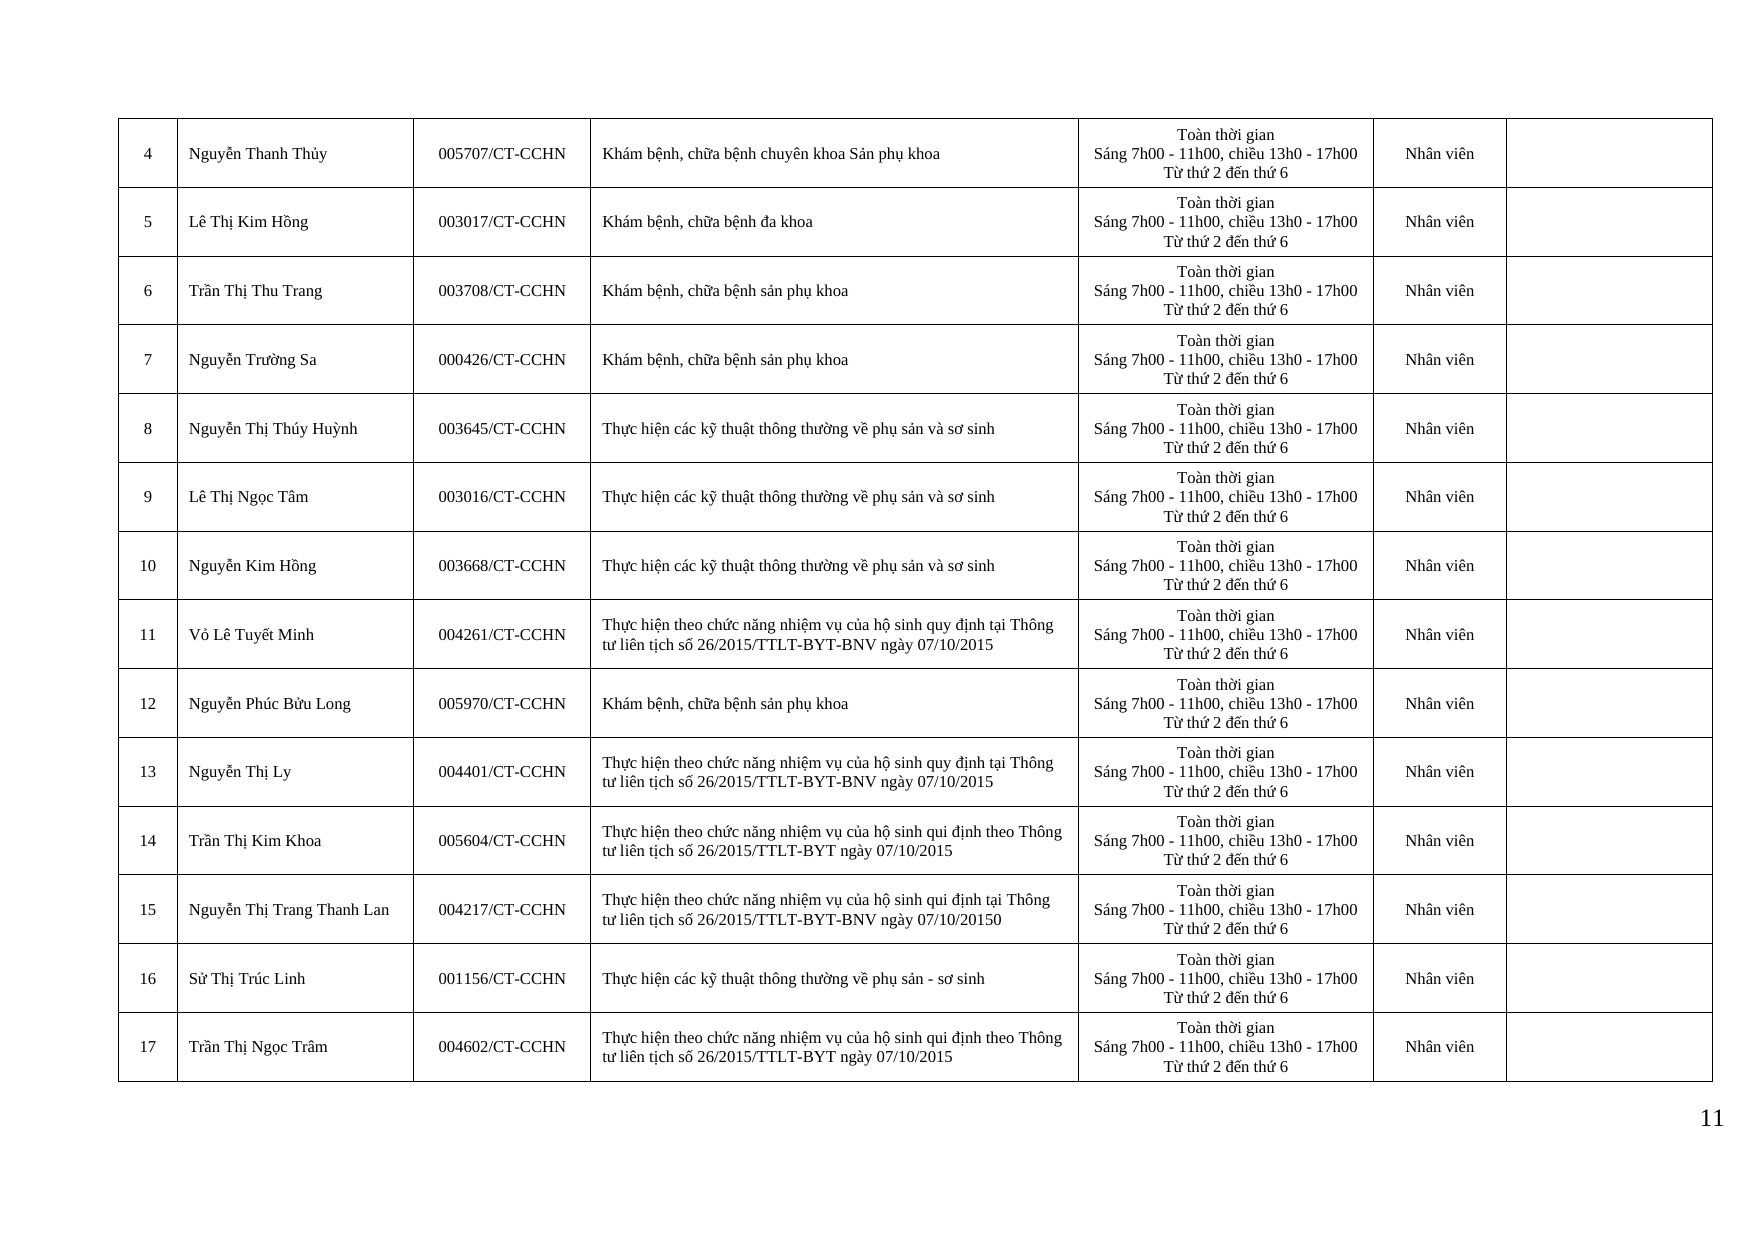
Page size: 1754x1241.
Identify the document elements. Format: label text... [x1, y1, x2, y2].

table_cell Sử Thị Trúc Linh [178, 944, 413, 1012]
table_cell 000426/CT-CCHN [414, 325, 590, 393]
table_cell Toàn thời gian Sáng 7h00 - 11h00, chiều 13h0 - 17h00 Từ thứ 2 đến thứ 6 [1079, 600, 1373, 668]
table_cell Nhân viên [1374, 600, 1506, 668]
table_cell Toàn thời gian Sáng 7h00 - 11h00, chiều 13h0 - 17h00 Từ thứ 2 đến thứ 6 [1079, 738, 1373, 806]
table_cell Nguyễn Thị Trang Thanh Lan [178, 875, 413, 943]
table_cell Nhân viên [1374, 463, 1506, 531]
table_cell Nhân viên [1374, 944, 1506, 1012]
table_cell 16 [119, 944, 177, 1012]
table_cell 4 [119, 119, 177, 187]
table_cell Nhân viên [1374, 807, 1506, 874]
table_cell Toàn thời gian Sáng 7h00 - 11h00, chiều 13h0 - 17h00 Từ thứ 2 đến thứ 6 [1079, 257, 1373, 324]
table_cell 14 [119, 807, 177, 874]
table_cell [1507, 944, 1712, 1012]
table_cell Toàn thời gian Sáng 7h00 - 11h00, chiều 13h0 - 17h00 Từ thứ 2 đến thứ 6 [1079, 463, 1373, 531]
table_cell 13 [119, 738, 177, 806]
table_cell Nhân viên [1374, 738, 1506, 806]
table_cell Trần Thị Ngọc Trâm [178, 1013, 413, 1081]
table_cell [1507, 738, 1712, 806]
table_cell 003708/CT-CCHN [414, 257, 590, 324]
table_cell Nguyễn Kim Hồng [178, 532, 413, 599]
table_cell 6 [119, 257, 177, 324]
table_cell [1507, 875, 1712, 943]
table_cell Trần Thị Thu Trang [178, 257, 413, 324]
table_cell 004261/CT-CCHN [414, 600, 590, 668]
table_cell Thực hiện theo chức năng nhiệm vụ của hộ sinh quy định tại Thông tư liên tịch số 26/2015/TTLT-BYT-BNV ngày 07/10/2015 [591, 600, 1078, 668]
table_cell 003645/CT-CCHN [414, 394, 590, 462]
table_cell Khám bệnh, chữa bệnh sản phụ khoa [591, 325, 1078, 393]
table_cell Khám bệnh, chữa bệnh sản phụ khoa [591, 257, 1078, 324]
table_cell 12 [119, 669, 177, 737]
table_cell Nguyễn Thanh Thủy [178, 119, 413, 187]
table_cell Lê Thị Ngọc Tâm [178, 463, 413, 531]
table_cell 9 [119, 463, 177, 531]
table_cell 005707/CT-CCHN [414, 119, 590, 187]
table_cell 5 [119, 188, 177, 256]
table_cell Khám bệnh, chữa bệnh chuyên khoa Sản phụ khoa [591, 119, 1078, 187]
table_cell Nhân viên [1374, 394, 1506, 462]
table_cell Toàn thời gian Sáng 7h00 - 11h00, chiều 13h0 - 17h00 Từ thứ 2 đến thứ 6 [1079, 875, 1373, 943]
table_cell Lê Thị Kim Hồng [178, 188, 413, 256]
table_cell Thực hiện theo chức năng nhiệm vụ của hộ sinh qui định tại Thông tư liên tịch số 26/2015/TTLT-BYT-BNV ngày 07/10/20150 [591, 875, 1078, 943]
table_cell 003016/CT-CCHN [414, 463, 590, 531]
table_cell Thực hiện các kỹ thuật thông thường về phụ sản và sơ sinh [591, 532, 1078, 599]
table_cell Thực hiện các kỹ thuật thông thường về phụ sản và sơ sinh [591, 463, 1078, 531]
table_cell 17 [119, 1013, 177, 1081]
table_cell Nhân viên [1374, 188, 1506, 256]
table_cell 10 [119, 532, 177, 599]
table_cell Nguyễn Thị Thúy Huỳnh [178, 394, 413, 462]
table_cell Thực hiện các kỹ thuật thông thường về phụ sản và sơ sinh [591, 394, 1078, 462]
table_cell Nhân viên [1374, 119, 1506, 187]
table_cell 004602/CT-CCHN [414, 1013, 590, 1081]
table_cell [1507, 188, 1712, 256]
table_cell [1507, 119, 1712, 187]
table_cell 7 [119, 325, 177, 393]
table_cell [1079, 1013, 1373, 1081]
table_cell Nhân viên [1374, 257, 1506, 324]
table_cell [1507, 463, 1712, 531]
table_cell Nguyễn Phúc Bửu Long [178, 669, 413, 737]
table_cell Trần Thị Kim Khoa [178, 807, 413, 874]
table_cell 001156/CT-CCHN [414, 944, 590, 1012]
table_cell Thực hiện theo chức năng nhiệm vụ của hộ sinh qui định theo Thông tư liên tịch số 26/2015/TTLT-BYT ngày 07/10/2015 [591, 1013, 1078, 1081]
table_cell Vỏ Lê Tuyết Minh [178, 600, 413, 668]
table_cell Nhân viên [1374, 325, 1506, 393]
table_cell Nguyễn Trường Sa [178, 325, 413, 393]
table_cell Thực hiện theo chức năng nhiệm vụ của hộ sinh qui định theo Thông tư liên tịch số 26/2015/TTLT-BYT ngày 07/10/2015 [591, 807, 1078, 874]
table_cell 004401/CT-CCHN [414, 738, 590, 806]
table_cell Thực hiện các kỹ thuật thông thường về phụ sản - sơ sinh [591, 944, 1078, 1012]
table_cell 003668/CT-CCHN [414, 532, 590, 599]
table_cell [1507, 325, 1712, 393]
table_cell Toàn thời gian Sáng 7h00 - 11h00, chiều 13h0 - 17h00 Từ thứ 2 đến thứ 6 [1079, 325, 1373, 393]
table_cell Toàn thời gian Sáng 7h00 - 11h00, chiều 13h0 - 17h00 Từ thứ 2 đến thứ 6 [1079, 944, 1373, 1012]
table_cell 8 [119, 394, 177, 462]
table_cell Nhân viên [1374, 669, 1506, 737]
table_cell [1507, 532, 1712, 599]
table_cell Thực hiện theo chức năng nhiệm vụ của hộ sinh quy định tại Thông tư liên tịch số 26/2015/TTLT-BYT-BNV ngày 07/10/2015 [591, 738, 1078, 806]
table_cell [1507, 600, 1712, 668]
table_cell 005970/CT-CCHN [414, 669, 590, 737]
table_cell Toàn thời gian Sáng 7h00 - 11h00, chiều 13h0 - 17h00 Từ thứ 2 đến thứ 6 [1079, 669, 1373, 737]
table_cell Nhân viên [1374, 532, 1506, 599]
table_cell [1507, 257, 1712, 324]
table_cell 11 [119, 600, 177, 668]
table_cell Nhân viên [1374, 1013, 1506, 1081]
table_cell Toàn thời gian Sáng 7h00 - 11h00, chiều 13h0 - 17h00 Từ thứ 2 đến thứ 6 [1079, 394, 1373, 462]
table_cell [1507, 1013, 1712, 1081]
table_cell [1507, 807, 1712, 874]
table_cell Nhân viên [1374, 875, 1506, 943]
table_cell Khám bệnh, chữa bệnh sản phụ khoa [591, 669, 1078, 737]
table_cell [1507, 394, 1712, 462]
table_cell Toàn thời gian Sáng 7h00 - 11h00, chiều 13h0 - 17h00 Từ thứ 2 đến thứ 6 [1079, 532, 1373, 599]
table_cell Nguyễn Thị Ly [178, 738, 413, 806]
table_cell 004217/CT-CCHN [414, 875, 590, 943]
table_cell 005604/CT-CCHN [414, 807, 590, 874]
table_cell Toàn thời gian Sáng 7h00 - 11h00, chiều 13h0 - 17h00 Từ thứ 2 đến thứ 6 [1079, 188, 1373, 256]
table_cell 15 [119, 875, 177, 943]
table_cell Khám bệnh, chữa bệnh đa khoa [591, 188, 1078, 256]
table_cell [1507, 669, 1712, 737]
table_cell 003017/CT-CCHN [414, 188, 590, 256]
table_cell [1079, 119, 1373, 187]
table_cell Toàn thời gian Sáng 7h00 - 11h00, chiều 13h0 - 17h00 Từ thứ 2 đến thứ 6 [1079, 807, 1373, 874]
